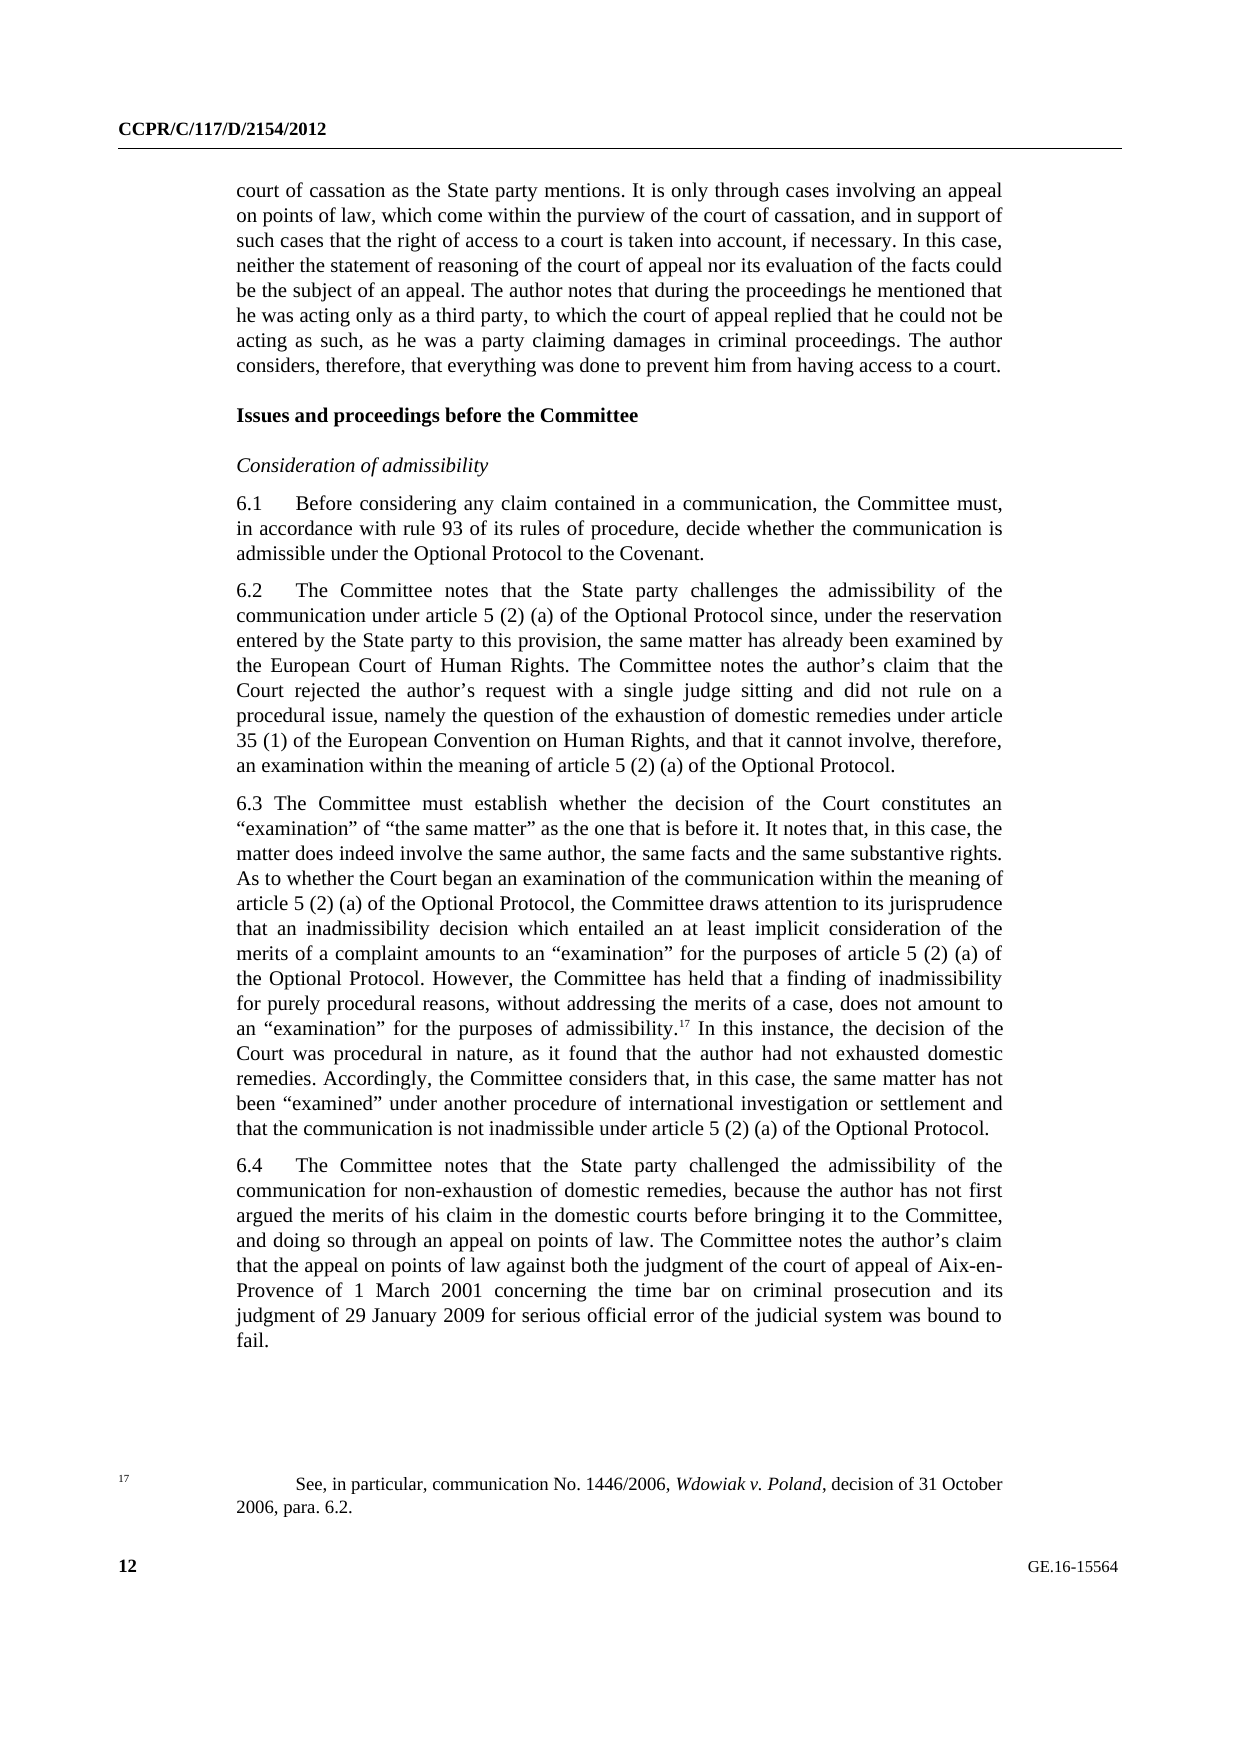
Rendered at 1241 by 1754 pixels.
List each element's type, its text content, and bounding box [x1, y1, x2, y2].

text Consideration of admissibility [118, 452, 1004, 477]
text 6.1 Before considering any claim contained in a communication, the Committee must, in accordance with rule 93 of its rules of procedure, decide whether the communication is admissible under the Optional Protocol to the Covenant. [236, 490, 1004, 565]
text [236, 177, 1004, 377]
text Issues and proceedings before the Committee [118, 402, 1004, 427]
text 6.3 The Committee must establish whether the decision of the Court constitutes an “examination” of “the same matter” as the one that is before it. It notes that, in this case, the matter does indeed involve the same author, the same facts and the same substantive rights. As to whether the Court began an examination of the communication within the meaning of article 5 (2) (a) of the Optional Protocol, the Committee draws attention to its jurisprudence that an inadmissibility decision which entailed an at least implicit consideration of the merits of a complaint amounts to an “examination” for the purposes of article 5 (2) (a) of the Optional Protocol. However, the Committee has held that a finding of inadmissibility for purely procedural reasons, without addressing the merits of a case, does not amount to an “examination” for the purposes of admissibility. In this instance, the decision of the Court was procedural in nature, as it found that the author had not exhausted domestic remedies. Accordingly, the Committee considers that, in this case, the same matter has not been “examined” under another procedure of international investigation or settlement and that the communication is not inadmissible under article 5 (2) (a) of the Optional Protocol. [236, 790, 1004, 1140]
text 6.4 The Committee notes that the State party challenged the admissibility of the communication for non-exhaustion of domestic remedies, because the author has not first argued the merits of his claim in the domestic courts before bringing it to the Committee, and doing so through an appeal on points of law. The Committee notes the author’s claim that the appeal on points of law against both the judgment of the court of appeal of Aix-en-Provence of 1 March 2001 concerning the time bar on criminal prosecution and its judgment of 29 January 2009 for serious official error of the judicial system was bound to fail. [236, 1152, 1004, 1352]
text 6.2 The Committee notes that the State party challenges the admissibility of the communication under article 5 (2) (a) of the Optional Protocol since, under the reservation entered by the State party to this provision, the same matter has already been examined by the European Court of Human Rights. The Committee notes the author’s claim that the Court rejected the author’s request with a single judge sitting and did not rule on a procedural issue, namely the question of the exhaustion of domestic remedies under article 35 (1) of the European Convention on Human Rights, and that it cannot involve, therefore, an examination within the meaning of article 5 (2) (a) of the Optional Protocol. [236, 577, 1004, 777]
